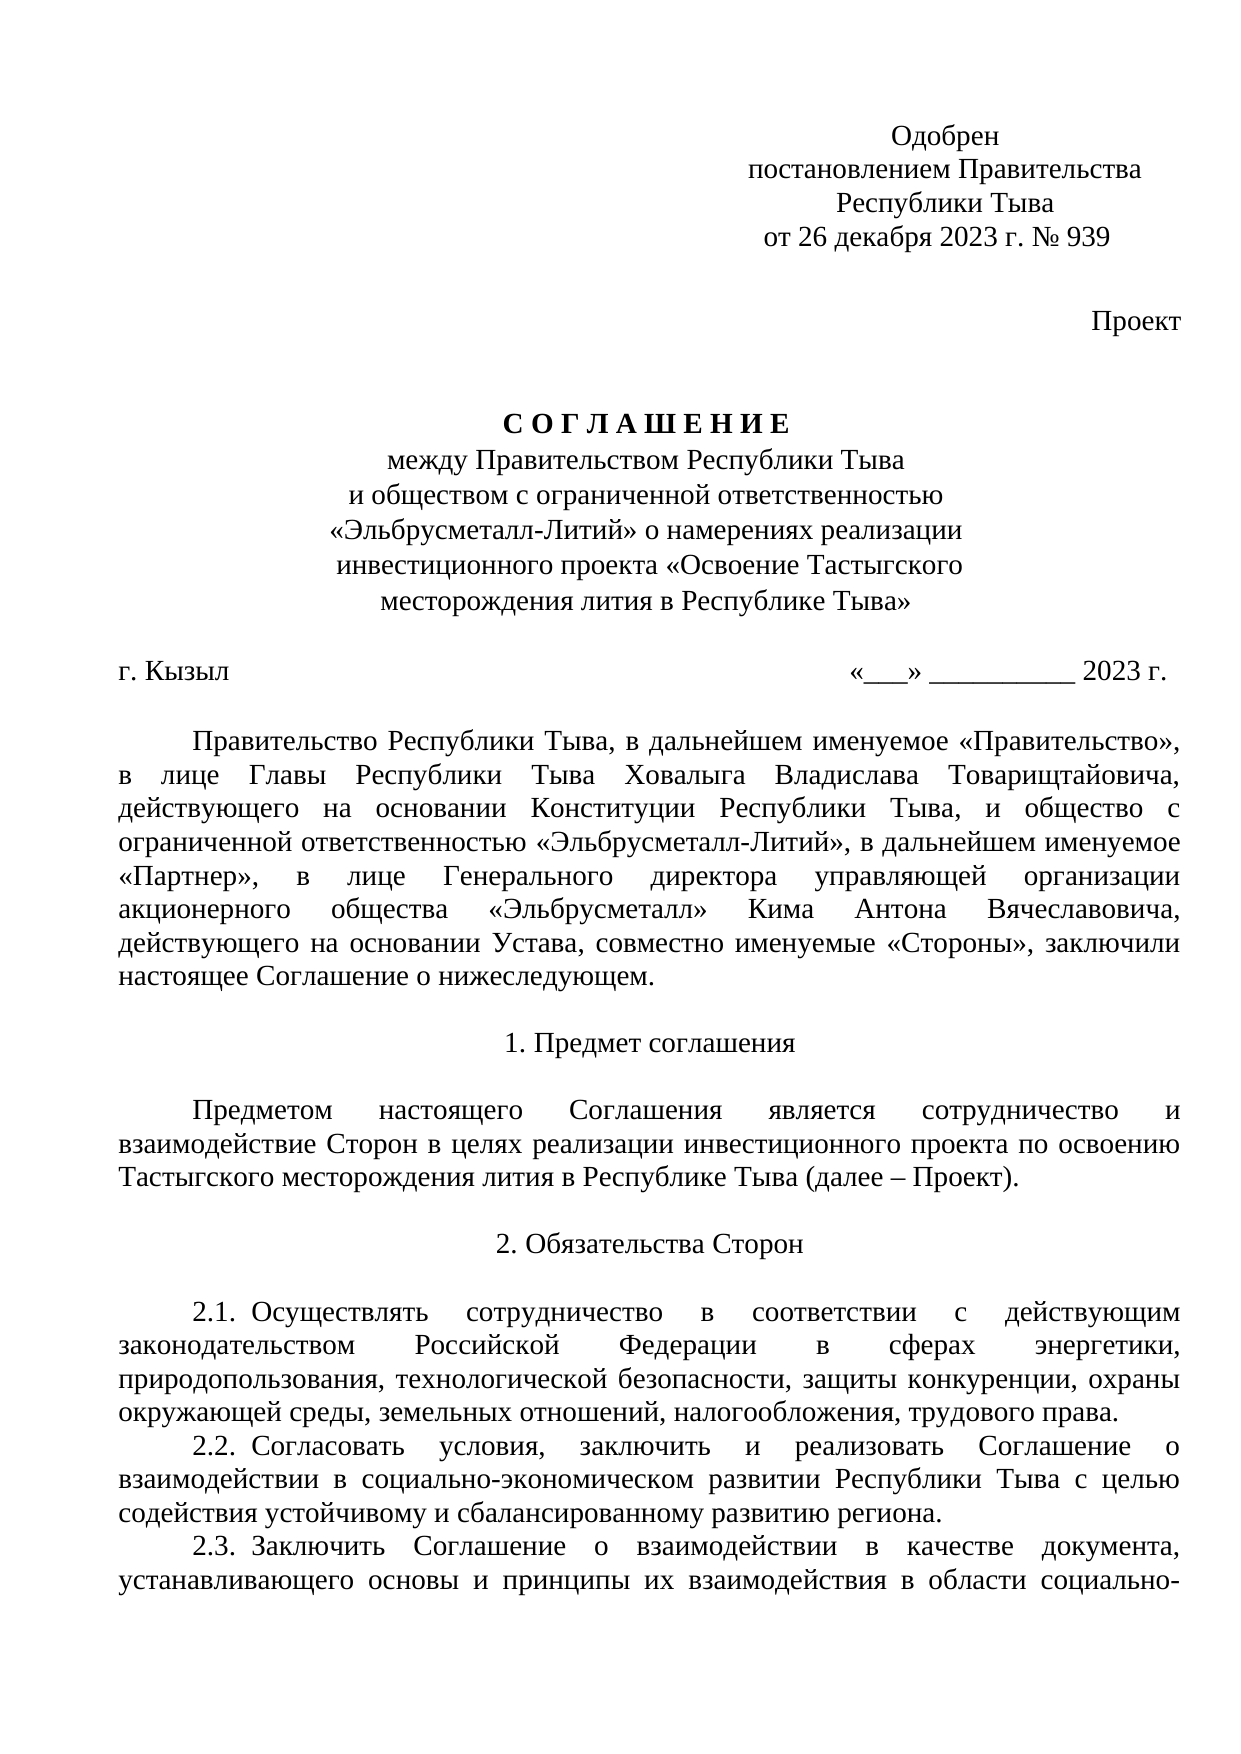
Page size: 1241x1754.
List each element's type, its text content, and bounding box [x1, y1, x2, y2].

list Осуществлять сотрудничество в соответствии с действующим законодательством Российской Федерации в сферах энергетики, природопользования, технологической безопасности, защиты конкуренции, охраны окружающей среды, земельных отношений, налогообложения, трудового права. [118, 1294, 1181, 1428]
text Одобрен [709, 118, 1181, 152]
text Предметом настоящего Соглашения является сотрудничество и взаимодействие Сторон в целях реализации инвестиционного проекта по освоению Тастыгского месторождения лития в Республике Тыва (далее – Проект). [118, 1092, 1181, 1193]
text г. Кызыл «___» __________ 2023 г. [118, 653, 1174, 687]
text Проект [118, 303, 1181, 336]
text месторождения лития в Республике Тыва» [118, 583, 1174, 616]
text инвестиционного проекта «Освоение Тастыгского [118, 547, 1174, 581]
list Предмет соглашения [118, 1025, 1181, 1059]
text Республики Тыва [709, 185, 1181, 219]
text постановлением Правительства [709, 152, 1181, 185]
text и обществом с ограниченной ответственностью [118, 477, 1174, 511]
text Правительство Республики Тыва, в дальнейшем именуемое «Правительство», в лице Главы Республики Тыва Ховалыга Владислава Товарищтайовича, действующего на основании Конституции Республики Тыва, и общество с ограниченной ответственностью «Эльбрусметалл-Литий», в дальнейшем именуемое «Партнер», в лице Генерального директора управляющей организации акционерного общества «Эльбрусметалл» Кима Антона Вячеславовича, действующего на основании Устава, совместно именуемые «Стороны», заключили настоящее Соглашение о нижеследующем. [118, 723, 1181, 992]
text между Правительством Республики Тыва [118, 442, 1174, 475]
text «Эльбрусметалл-Литий» о намерениях реализации [118, 512, 1174, 546]
list Обязательства Сторон [118, 1227, 1181, 1260]
list Согласовать условия, заключить и реализовать Соглашение о взаимодействии в социально-экономическом развитии Республики Тыва с целью содействия устойчивому и сбалансированному развитию региона. [118, 1428, 1181, 1528]
text С О Г Л А Ш Е Н И Е [118, 407, 1174, 440]
text от 26 декабря 2023 г. № 939 [561, 219, 1181, 252]
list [118, 1528, 1181, 1596]
